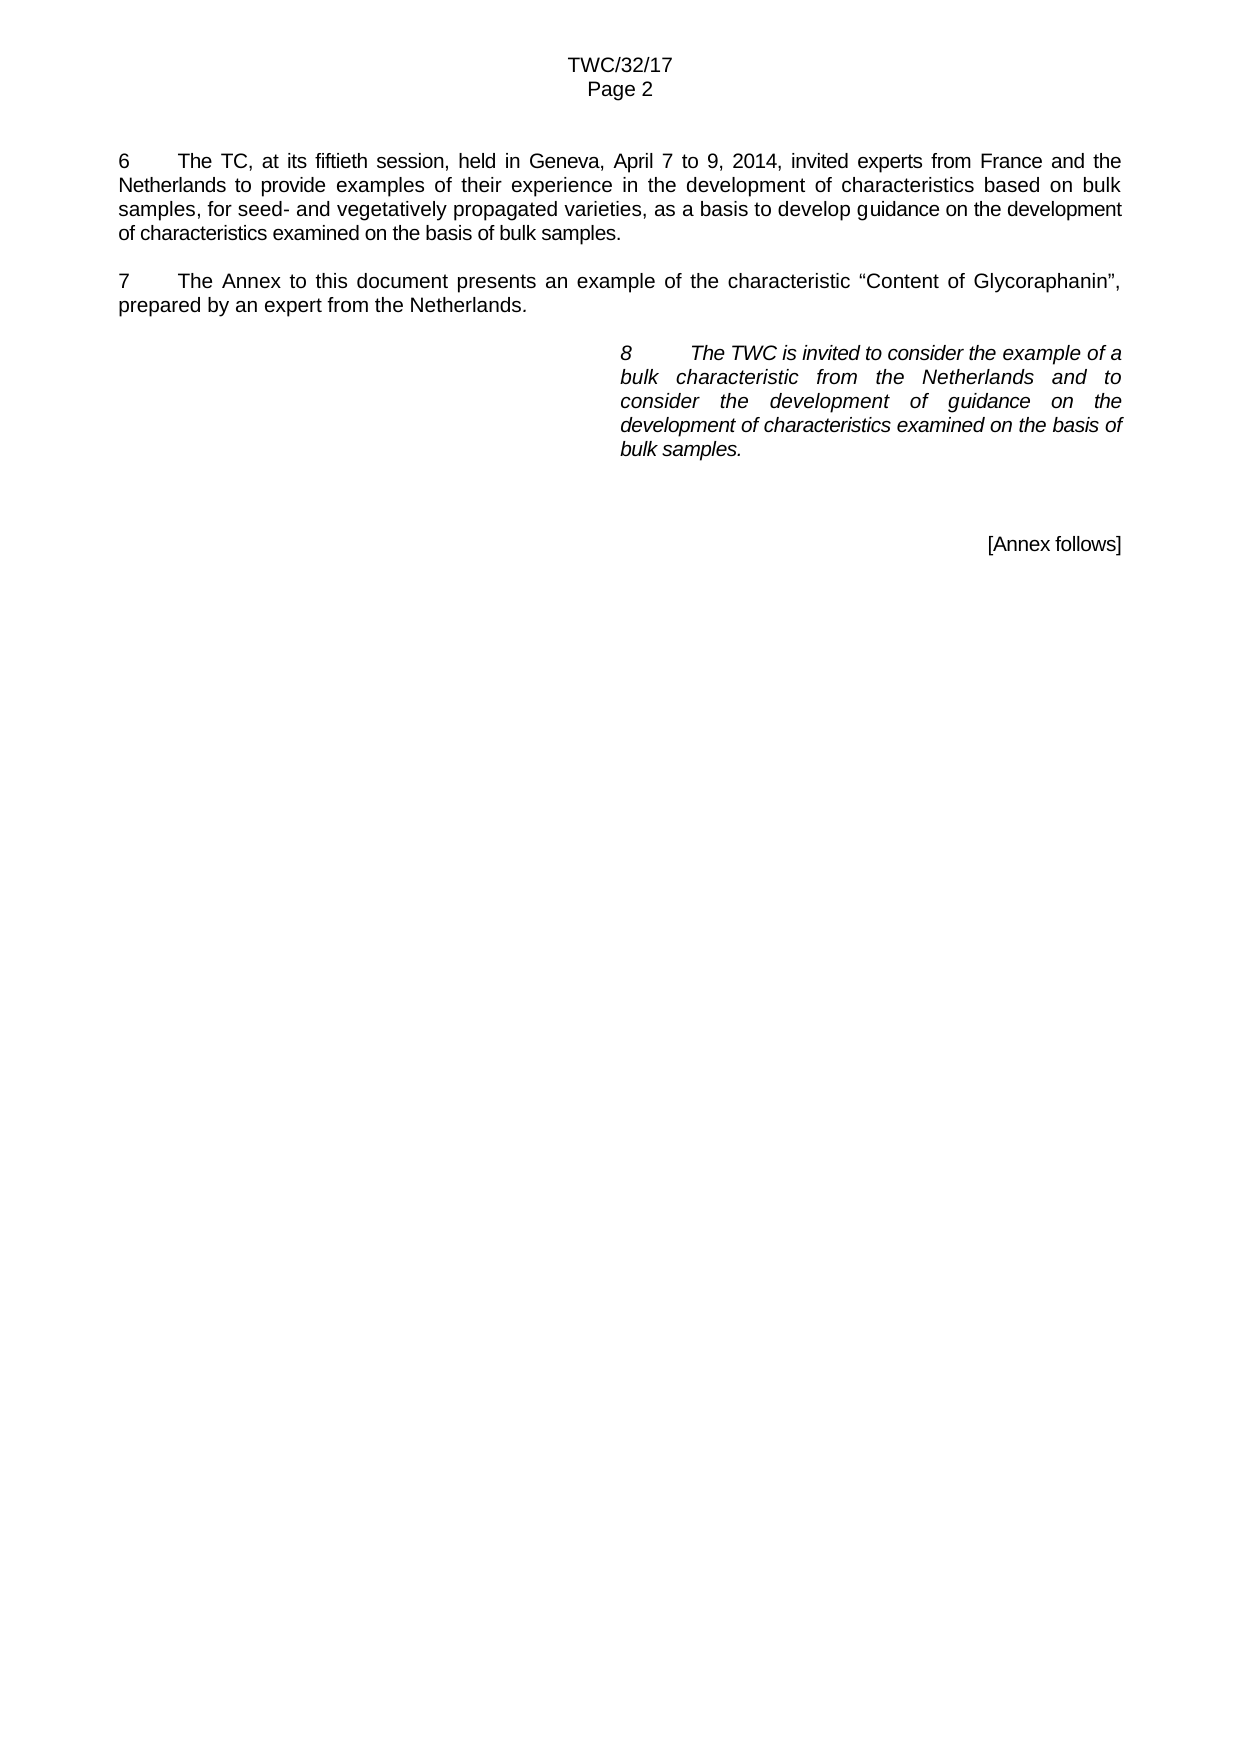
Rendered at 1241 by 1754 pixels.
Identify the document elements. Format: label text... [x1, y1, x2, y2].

text The TC, at its fiftieth session, held in Geneva, April 7 to 9, 2014, invited experts from France and the Netherlands to provide examples of their experience in the development of characteristics based on bulk samples, for seed- and vegetatively propagated varieties, as a basis to develop guidance on the development of characteristics examined on the basis of bulk samples. [118, 149, 1122, 245]
text The Annex to this document presents an example of the characteristic “Content of Glycoraphanin”, prepared by an expert from the Netherlands. [118, 269, 1122, 317]
text [Annex follows] [118, 532, 1122, 556]
text The TWC is invited to consider the example of a bulk characteristic from the Netherlands and to consider the development of guidance on the development of characteristics examined on the basis of bulk samples. [620, 341, 1122, 460]
